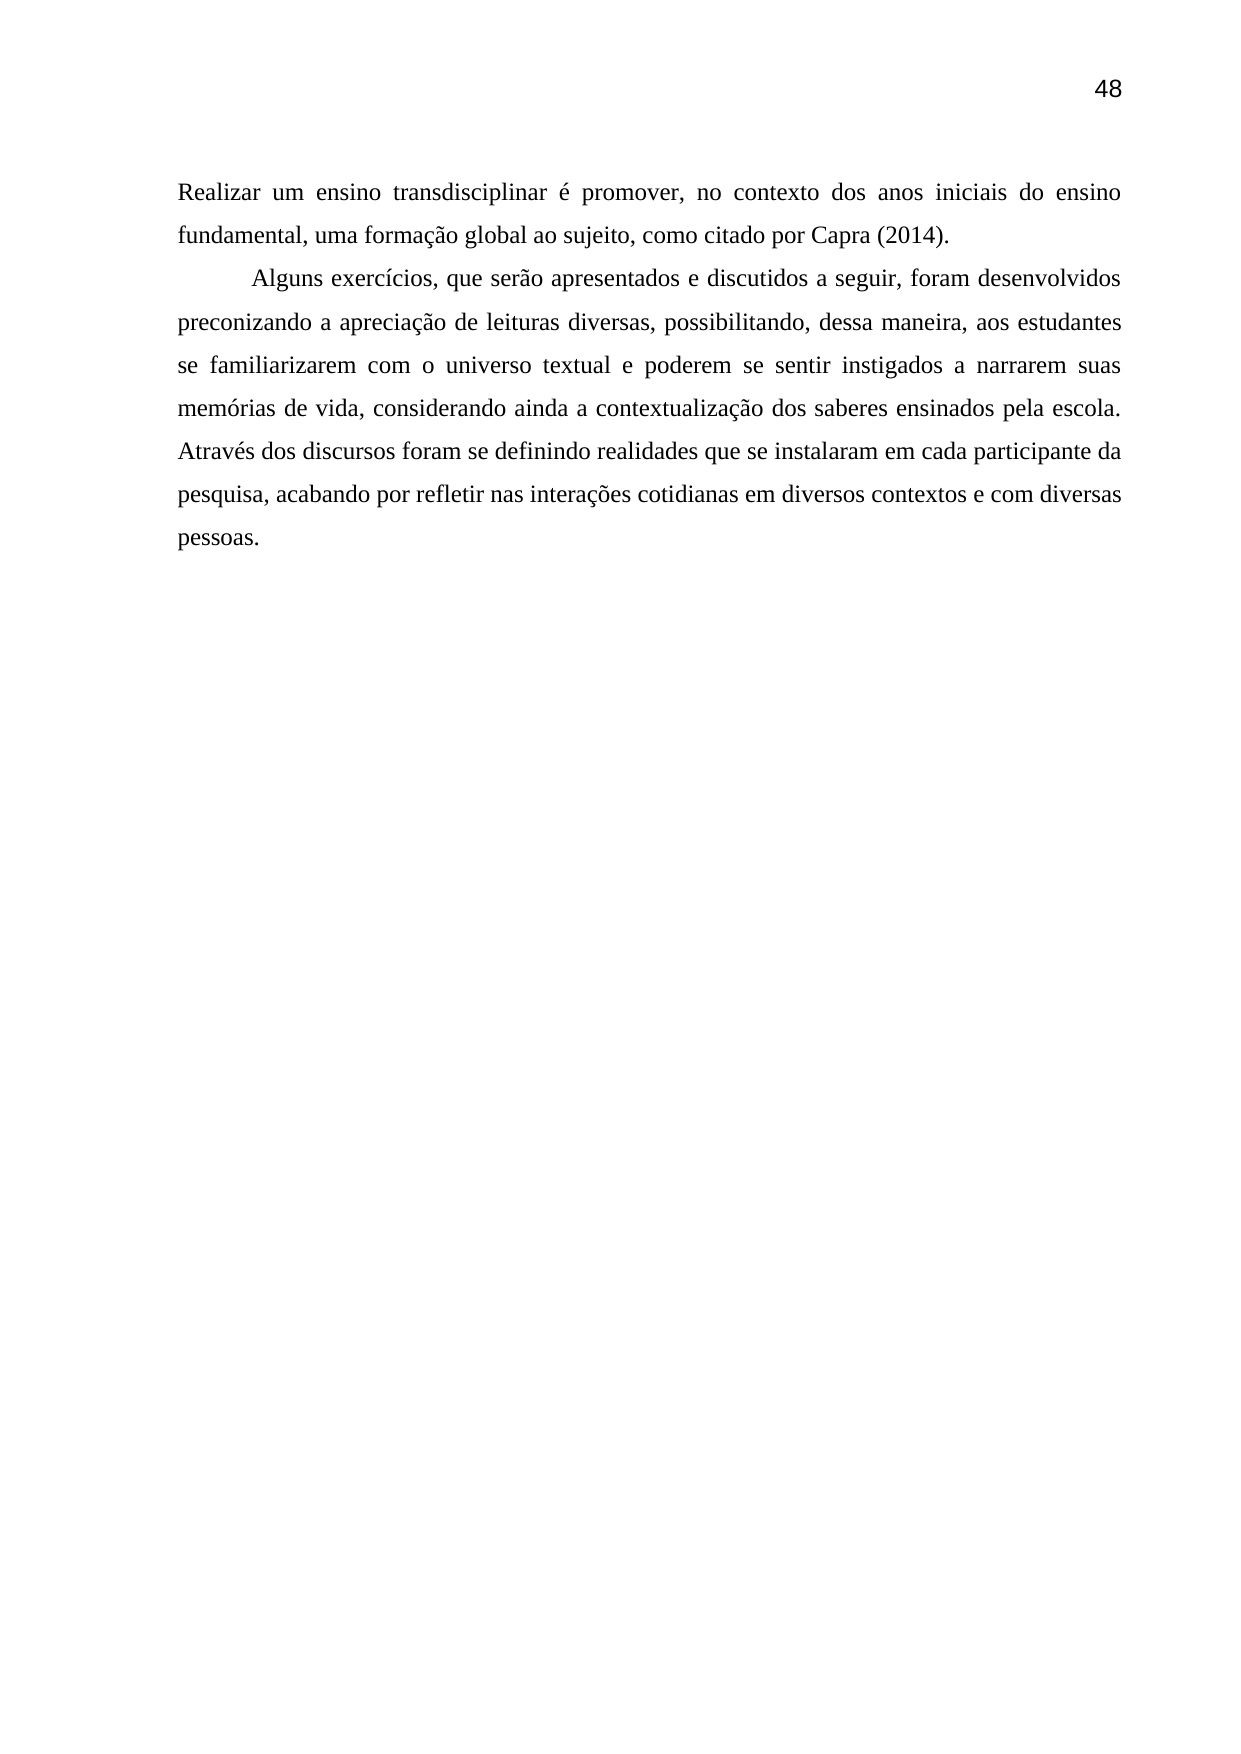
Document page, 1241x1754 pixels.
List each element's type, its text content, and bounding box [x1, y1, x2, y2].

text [177, 177, 1122, 249]
text Alguns exercícios, que serão apresentados e discutidos a seguir, foram desenvolvidos preconizando a apreciação de leituras diversas, possibilitando, dessa maneira, aos estudantes se familiarizarem com o universo textual e poderem se sentir instigados a narrarem suas memórias de vida, considerando ainda a contextualização dos saberes ensinados pela escola. Através dos discursos foram se definindo realidades que se instalaram em cada participante da pesquisa, acabando por refletir nas interações cotidianas em diversos contextos e com diversas pessoas. [177, 263, 1122, 551]
